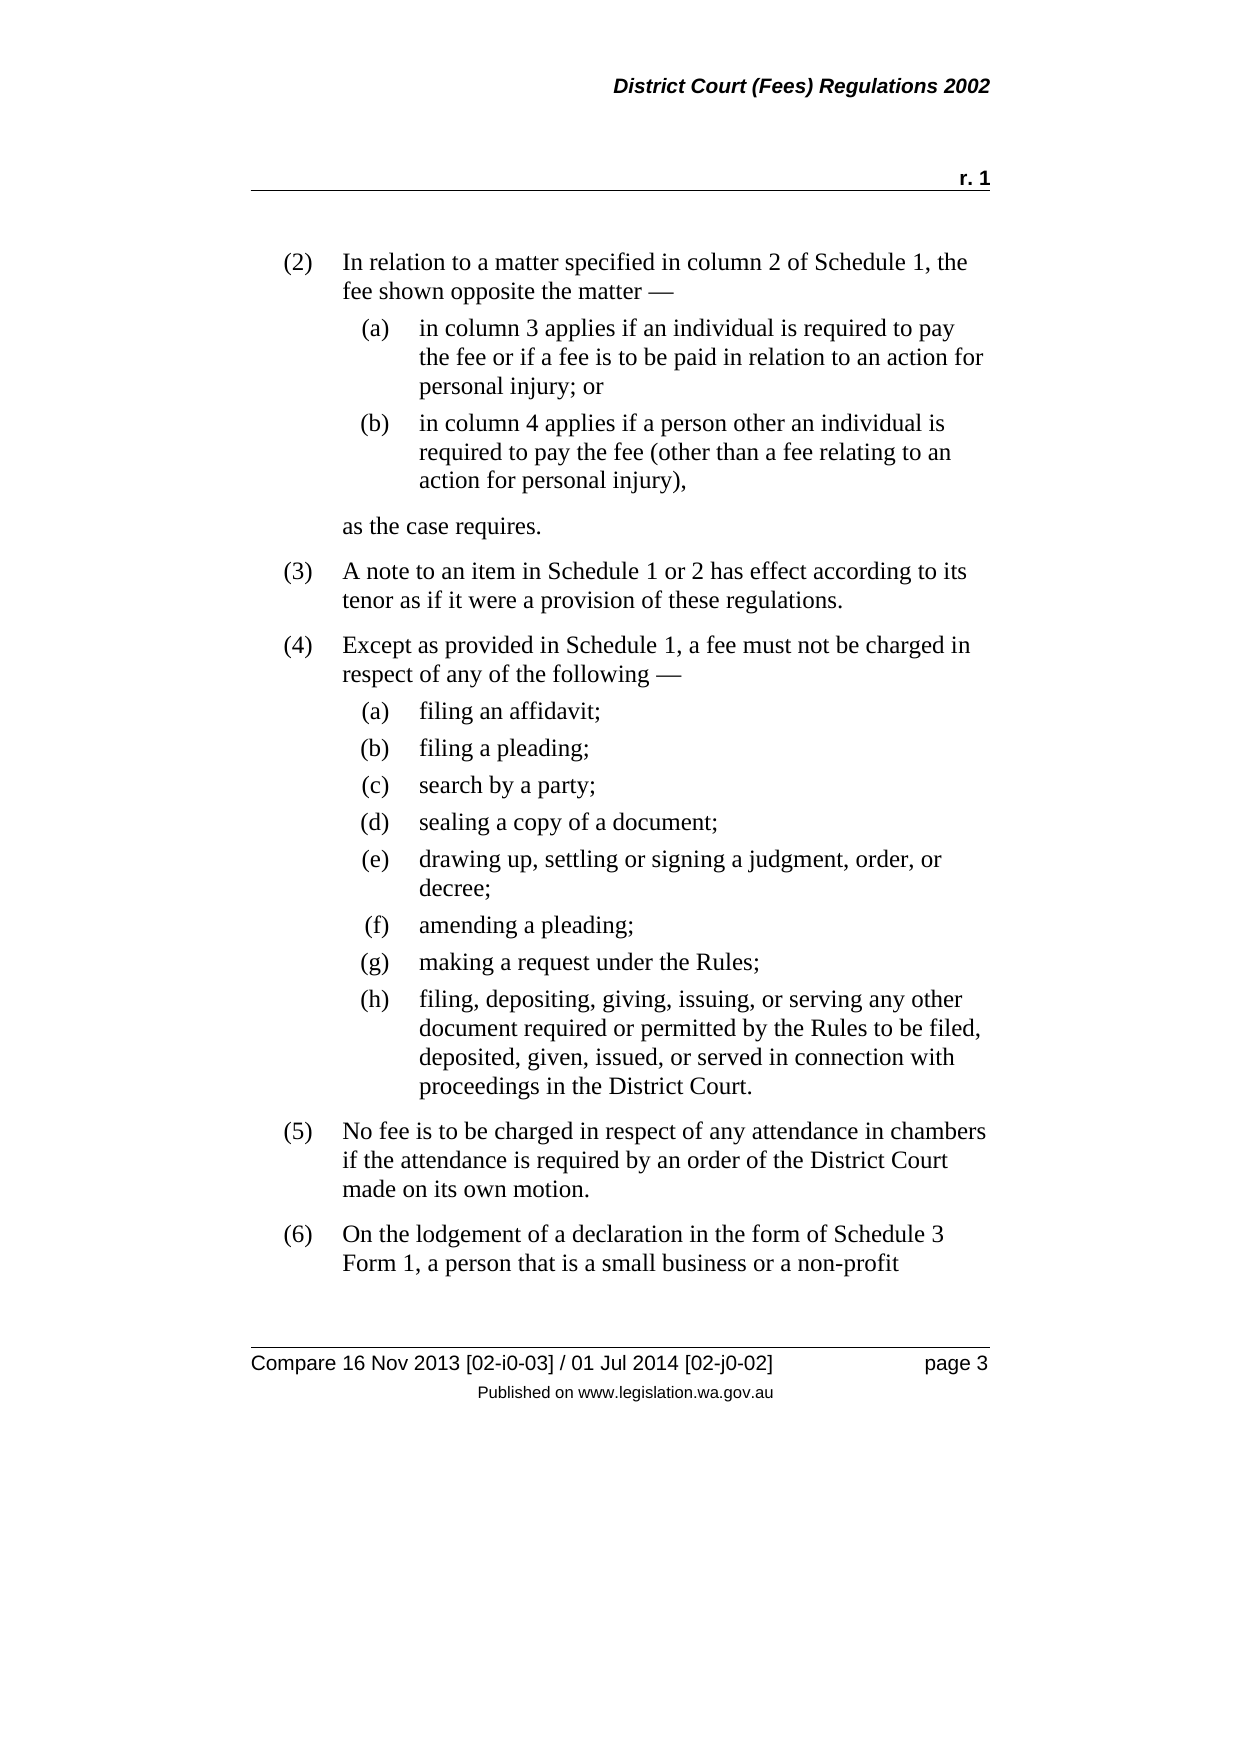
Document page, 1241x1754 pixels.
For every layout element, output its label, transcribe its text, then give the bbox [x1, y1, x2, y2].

text (f) amending a pleading; [251, 910, 990, 939]
text (a) filing an affidavit; [251, 696, 990, 725]
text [251, 1219, 990, 1277]
text (b) filing a pleading; [251, 733, 990, 762]
text (d) sealing a copy of a document; [251, 807, 990, 836]
text as the case requires. [251, 511, 990, 539]
text (g) making a request under the Rules; [251, 947, 990, 976]
text (3) A note to an item in Schedule 1 or 2 has effect according to its tenor as if it were a provision of these regulations. [251, 556, 990, 614]
text (h) filing, depositing, giving, issuing, or serving any other document required or permitted by the Rules to be filed, deposited, given, issued, or served in connection with proceedings in the District Court. [251, 984, 990, 1099]
text (4) Except as provided in Schedule 1, a fee must not be charged in respect of any of the following — [251, 630, 990, 688]
text (b) in column 4 applies if a person other an individual is required to pay the fee (other than a fee relating to an action for personal injury), [251, 408, 990, 494]
text (c) search by a party; [251, 770, 990, 799]
text (a) in column 3 applies if an individual is required to pay the fee or if a fee is to be paid in relation to an action for personal injury; or [251, 313, 990, 399]
text (5) No fee is to be charged in respect of any attendance in chambers if the attendance is required by an order of the District Court made on its own motion. [251, 1116, 990, 1202]
text (e) drawing up, settling or signing a judgment, order, or decree; [251, 844, 990, 902]
text (2) In relation to a matter specified in column 2 of Schedule 1, the fee shown opposite the matter — [251, 247, 990, 305]
